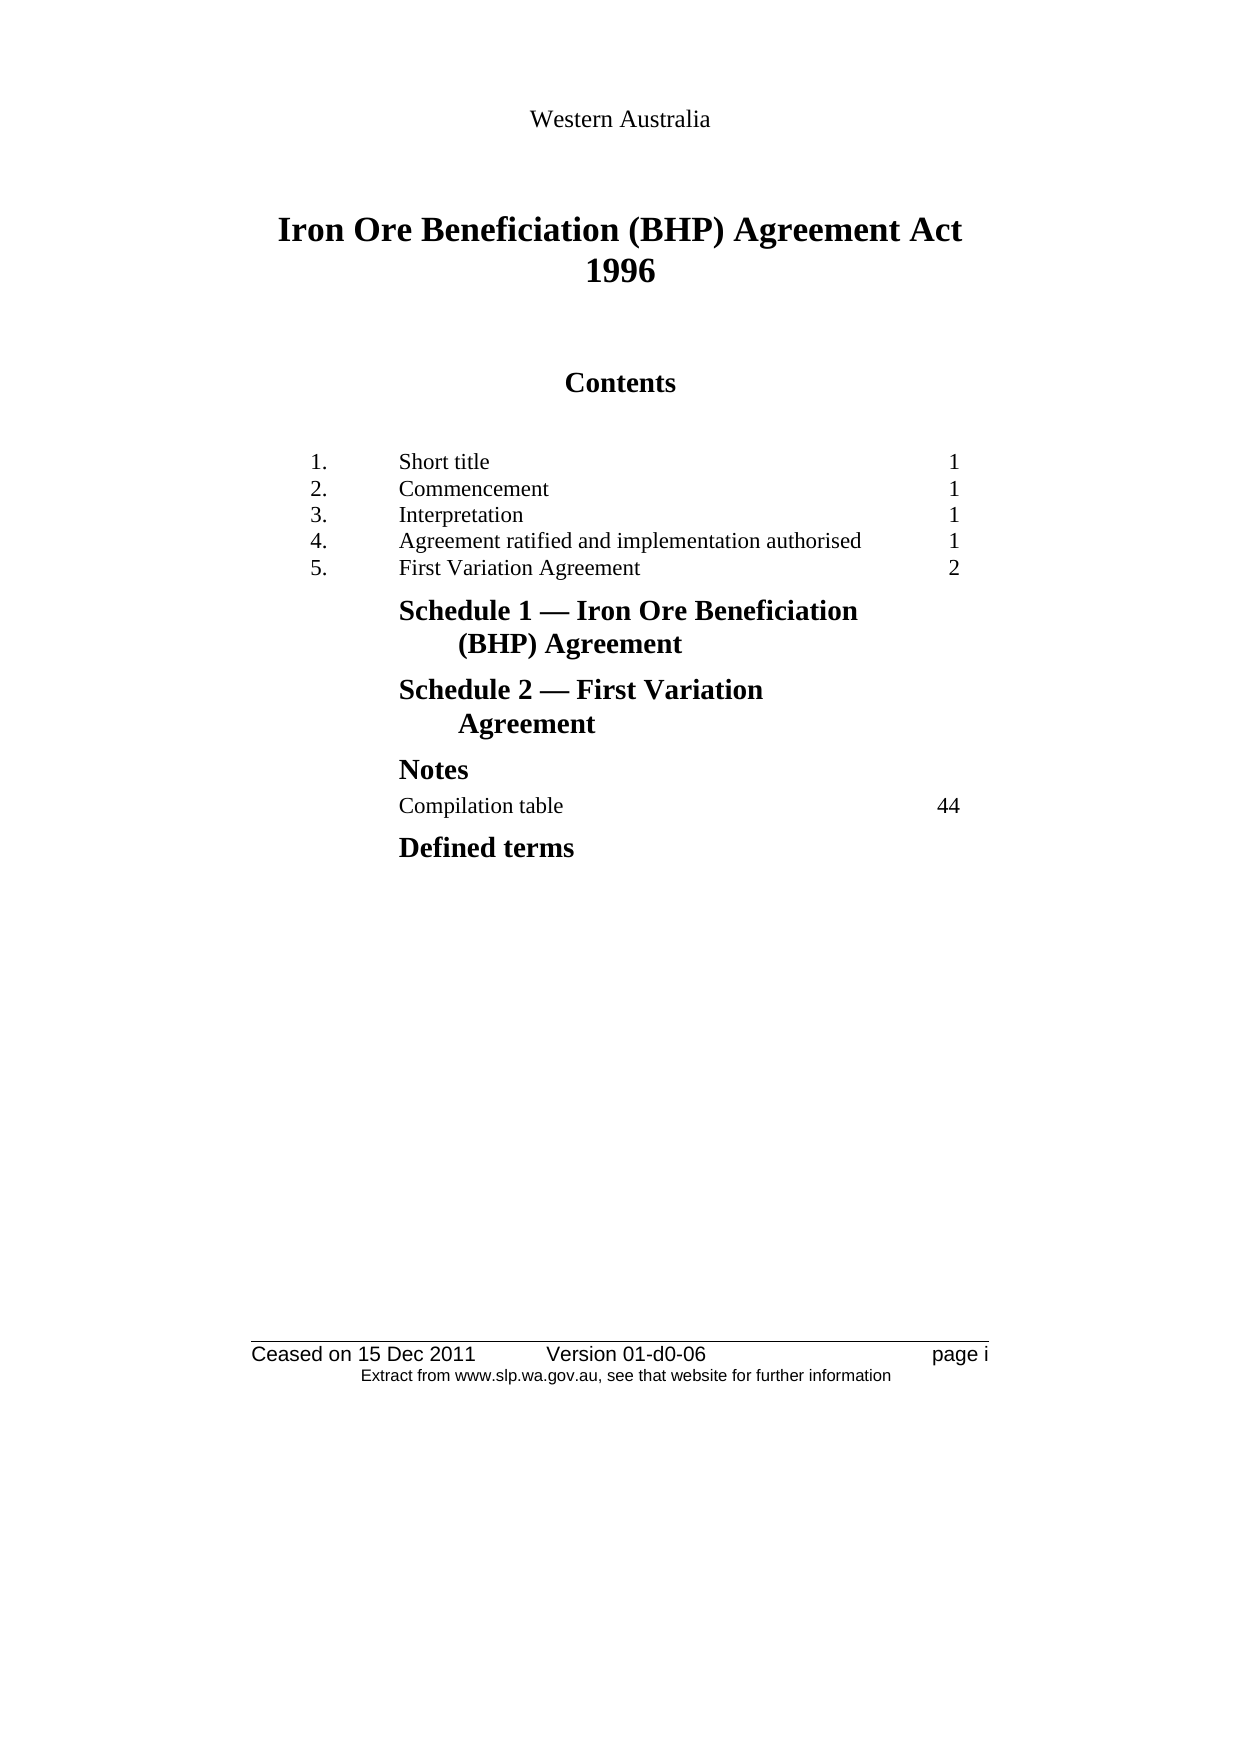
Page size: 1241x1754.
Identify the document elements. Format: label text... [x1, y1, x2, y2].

text Western Australia [251, 104, 989, 133]
text Schedule 2 — First Variation Agreement [399, 672, 871, 739]
text 5. First Variation Agreement 2 [310, 554, 871, 580]
text Contents [491, 365, 749, 398]
text 4. Agreement ratified and implementation authorised 1 [310, 527, 871, 554]
text Compilation table 44 [310, 792, 871, 818]
text Schedule 1 — Iron Ore Beneficiation (BHP) Agreement [399, 593, 871, 660]
text Notes [399, 752, 871, 785]
text Defined terms [399, 831, 871, 864]
text 1. Short title 1 [310, 448, 871, 475]
text 3. Interpretation 1 [310, 501, 871, 527]
text 2. Commencement 1 [310, 475, 871, 501]
text Iron Ore Beneficiation (BHP) Agreement Act 1996 [251, 208, 989, 290]
